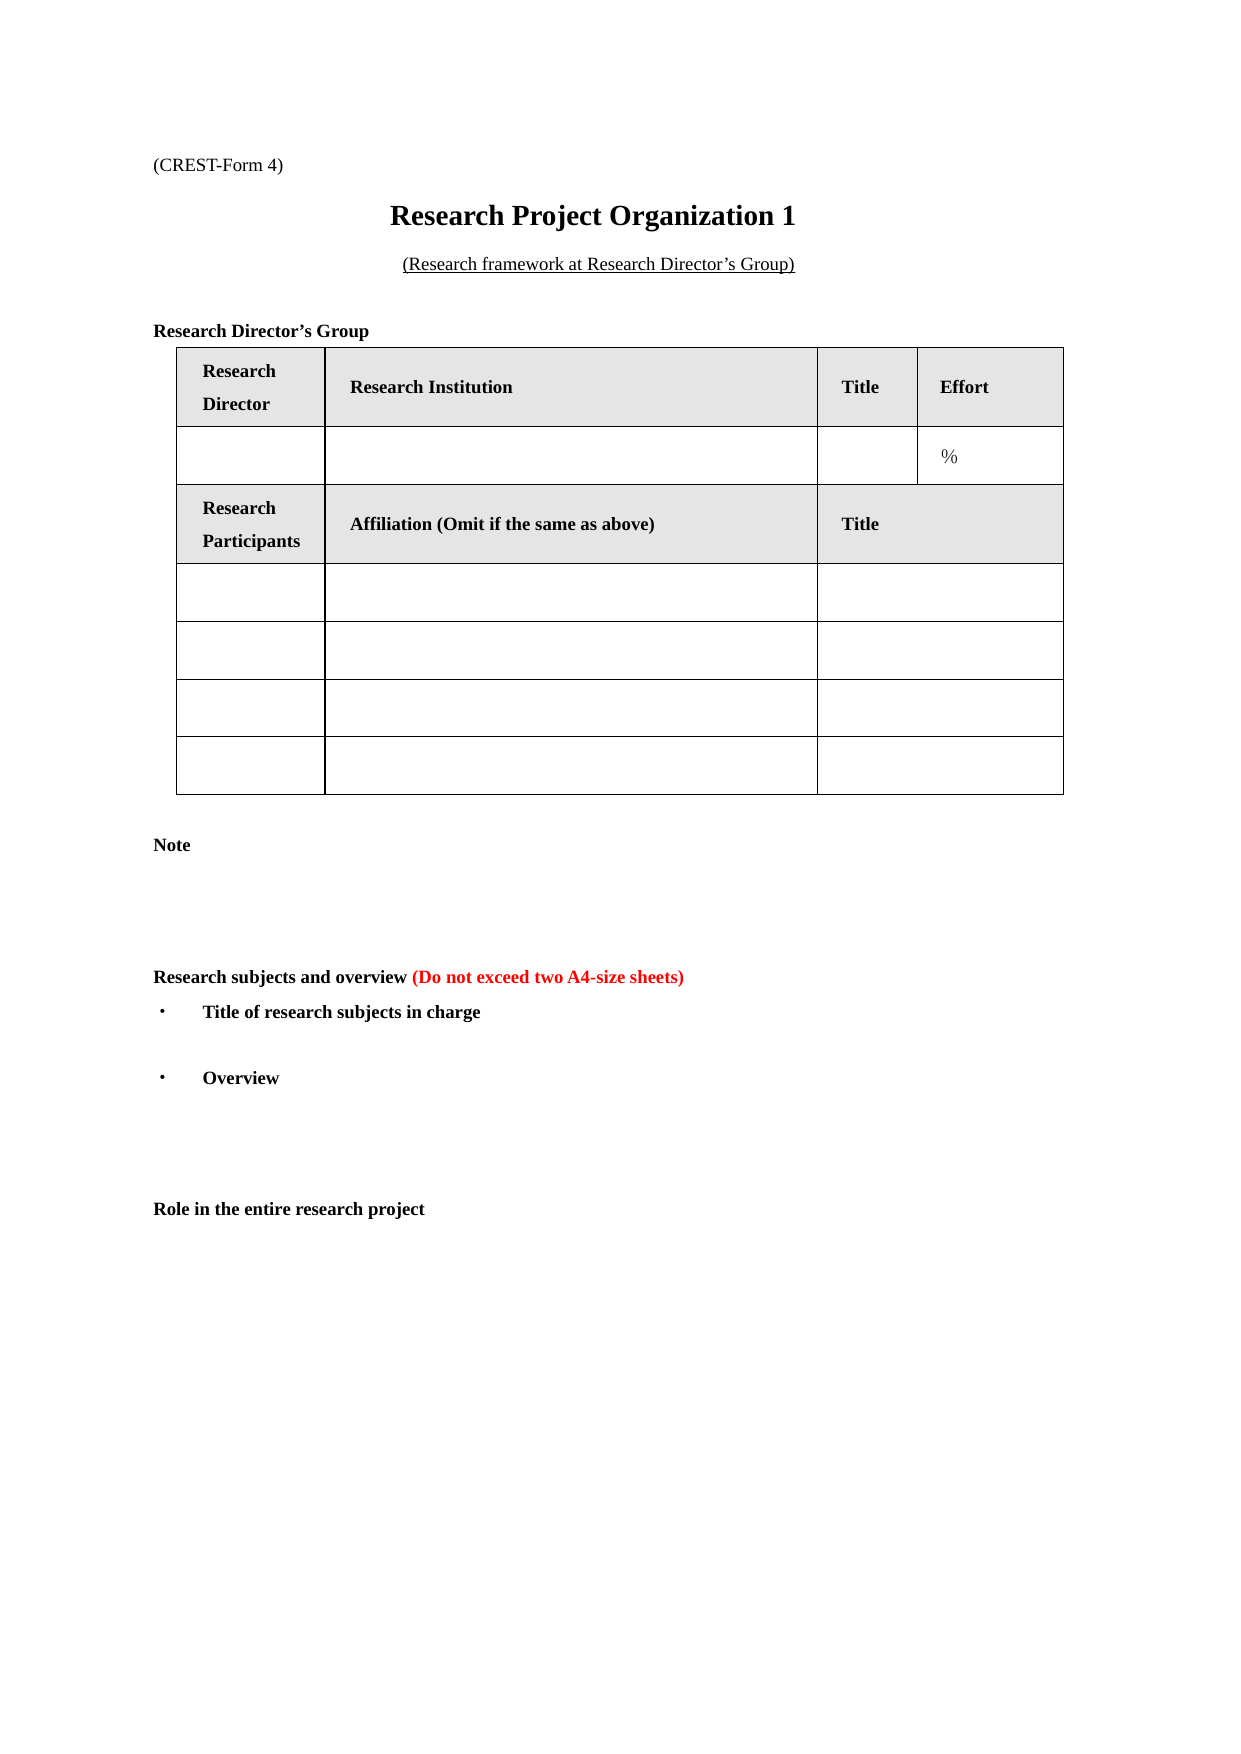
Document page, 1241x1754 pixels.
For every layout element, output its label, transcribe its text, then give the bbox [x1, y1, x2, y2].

table_cell [177, 564, 324, 621]
table_cell [326, 737, 817, 794]
table_cell [818, 427, 917, 484]
table_cell [326, 680, 817, 736]
table_cell [818, 564, 1063, 621]
table_header Research Director [177, 348, 324, 426]
text (CREST-Form 4) [153, 148, 1088, 181]
table_cell ％ [918, 427, 1063, 484]
table_cell [177, 680, 324, 736]
list Overview [153, 1060, 1087, 1093]
table_header Effort [918, 348, 1063, 426]
text Research Project Organization 1 [153, 181, 1045, 248]
table_cell [326, 564, 817, 621]
table_cell Affiliation (Omit if the same as above) [326, 485, 817, 563]
table_cell [177, 737, 324, 794]
table_cell [818, 622, 1063, 678]
table_cell [326, 427, 817, 484]
table_cell [326, 622, 817, 678]
table_header Title [818, 348, 917, 426]
table_cell [818, 737, 1063, 794]
table_cell [818, 680, 1063, 736]
text Role in the entire research project [153, 1192, 1087, 1226]
table_header Research Institution [326, 348, 817, 426]
table_cell [177, 427, 324, 484]
text (Research framework at Research Director’s Group) [153, 248, 1045, 281]
text Research Director’s Group [153, 314, 1087, 347]
text Research subjects and overview (Do not exceed two A4-size sheets) [153, 961, 1087, 994]
table_cell Research Participants [177, 485, 324, 563]
table_cell [177, 622, 324, 678]
list Title of research subjects in charge [153, 994, 1087, 1027]
text Note [153, 828, 1087, 861]
table_cell Title [818, 485, 1063, 563]
